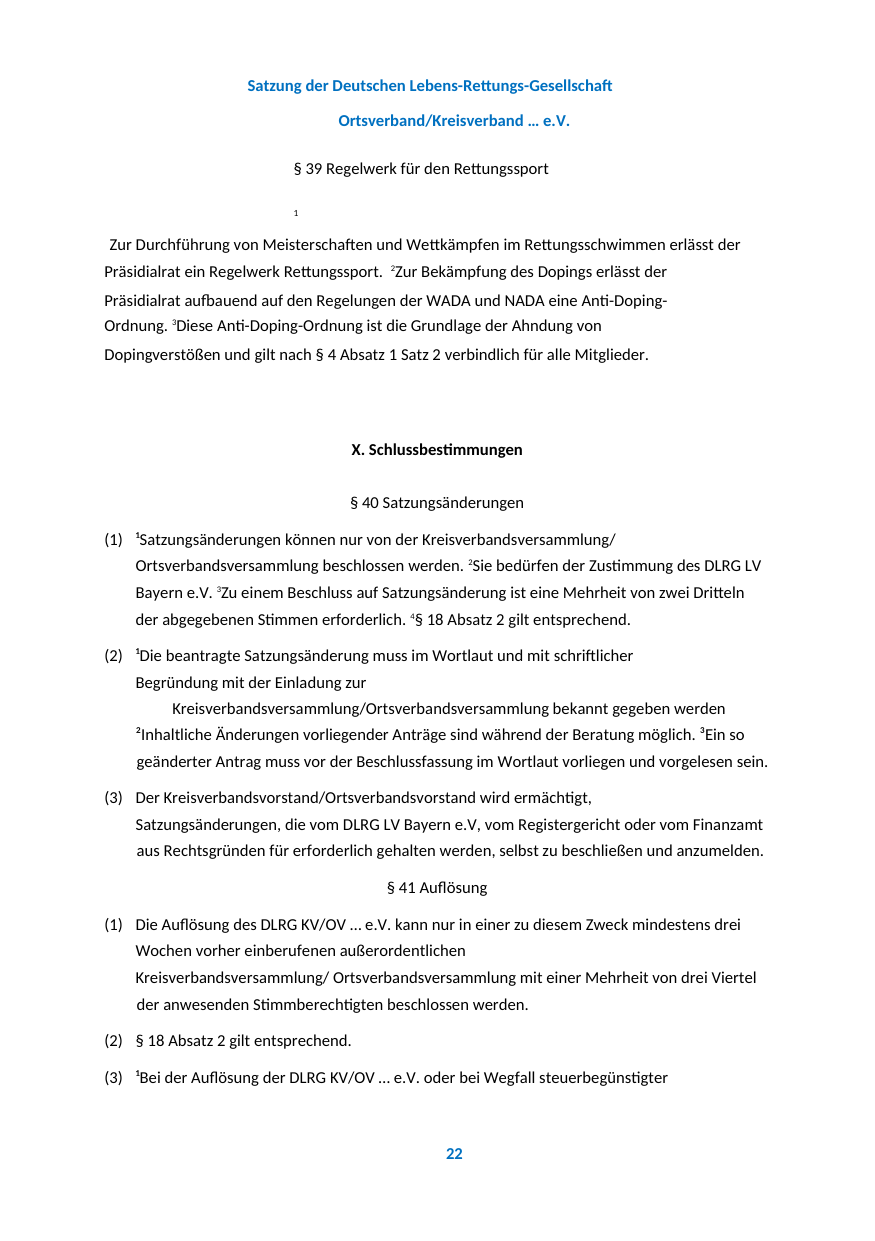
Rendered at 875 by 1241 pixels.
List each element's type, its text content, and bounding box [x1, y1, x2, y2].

subtitle § 40 Satzungsänderungen [104, 492, 770, 512]
text Begründung mit der Einladung zur [135, 672, 771, 692]
subtitle § 41 Auflösung [104, 877, 770, 898]
text Ordnung. 3Diese Anti-Doping-Ordnung ist die Grundlage der Ahndung von [104, 316, 771, 336]
text Kreisverbandsversammlung/Ortsverbandsversammlung bekannt gegeben werden [104, 698, 794, 718]
list ¹Satzungsänderungen können nur von der Kreisverbandsversammlung/ Ortsverbandsversammlung beschlossen werden. 2Sie bedürfen der Zustimmung des DLRG LV Bayern e.V. 3Zu einem Beschluss auf Satzungsänderung ist eine Mehrheit von zwei Dritteln der abgegebenen Stimmen erforderlich. 4§ 18 Absatz 2 gilt entsprechend. [104, 529, 771, 629]
list ¹Bei der Auflösung der DLRG KV/OV … e.V. oder bei Wegfall steuerbegünstigter [104, 1067, 771, 1088]
text Zur Durchführung von Meisterschaften und Wettkämpfen im Rettungsschwimmen erlässt der Präsidialrat ein Regelwerk Rettungssport. 2Zur Bekämpfung des Dopings erlässt der [104, 234, 817, 281]
text ²Inhaltliche Änderungen vorliegender Anträge sind während der Beratung möglich. ³Ein so geänderter Antrag muss vor der Beschlussfassung im Wortlaut vorliegen und vorgelesen sein. [135, 724, 771, 771]
list § 18 Absatz 2 gilt entsprechend. [104, 1031, 771, 1051]
text Kreisverbandsversammlung/ Ortsverbandsversammlung mit einer Mehrheit von drei Viertel der anwesenden Stimmberechtigten beschlossen werden. [135, 967, 771, 1014]
subtitle § 39 Regelwerk für den Rettungssport [104, 158, 590, 179]
list Der Kreisverbandsvorstand/Ortsverbandsvorstand wird ermächtigt, [104, 788, 771, 808]
subtitle X. Schlussbestimmungen [104, 439, 770, 459]
list Die Auflösung des DLRG KV/OV … e.V. kann nur in einer zu diesem Zweck mindestens drei Wochen vorher einberufenen außerordentlichen [104, 914, 771, 961]
text Satzungsänderungen, die vom DLRG LV Bayern e.V, vom Registergericht oder vom Finanzamt aus Rechtsgründen für erforderlich gehalten werden, selbst zu beschließen und anzumelden. [135, 814, 771, 861]
text Präsidialrat aufbauend auf den Regelungen der WADA und NADA eine Anti-Doping- [104, 290, 771, 310]
list ¹Die beantragte Satzungsänderung muss im Wortlaut und mit schriftlicher [104, 646, 771, 666]
text Dopingverstößen und gilt nach § 4 Absatz 1 Satz 2 verbindlich für alle Mitglieder. [104, 344, 771, 364]
